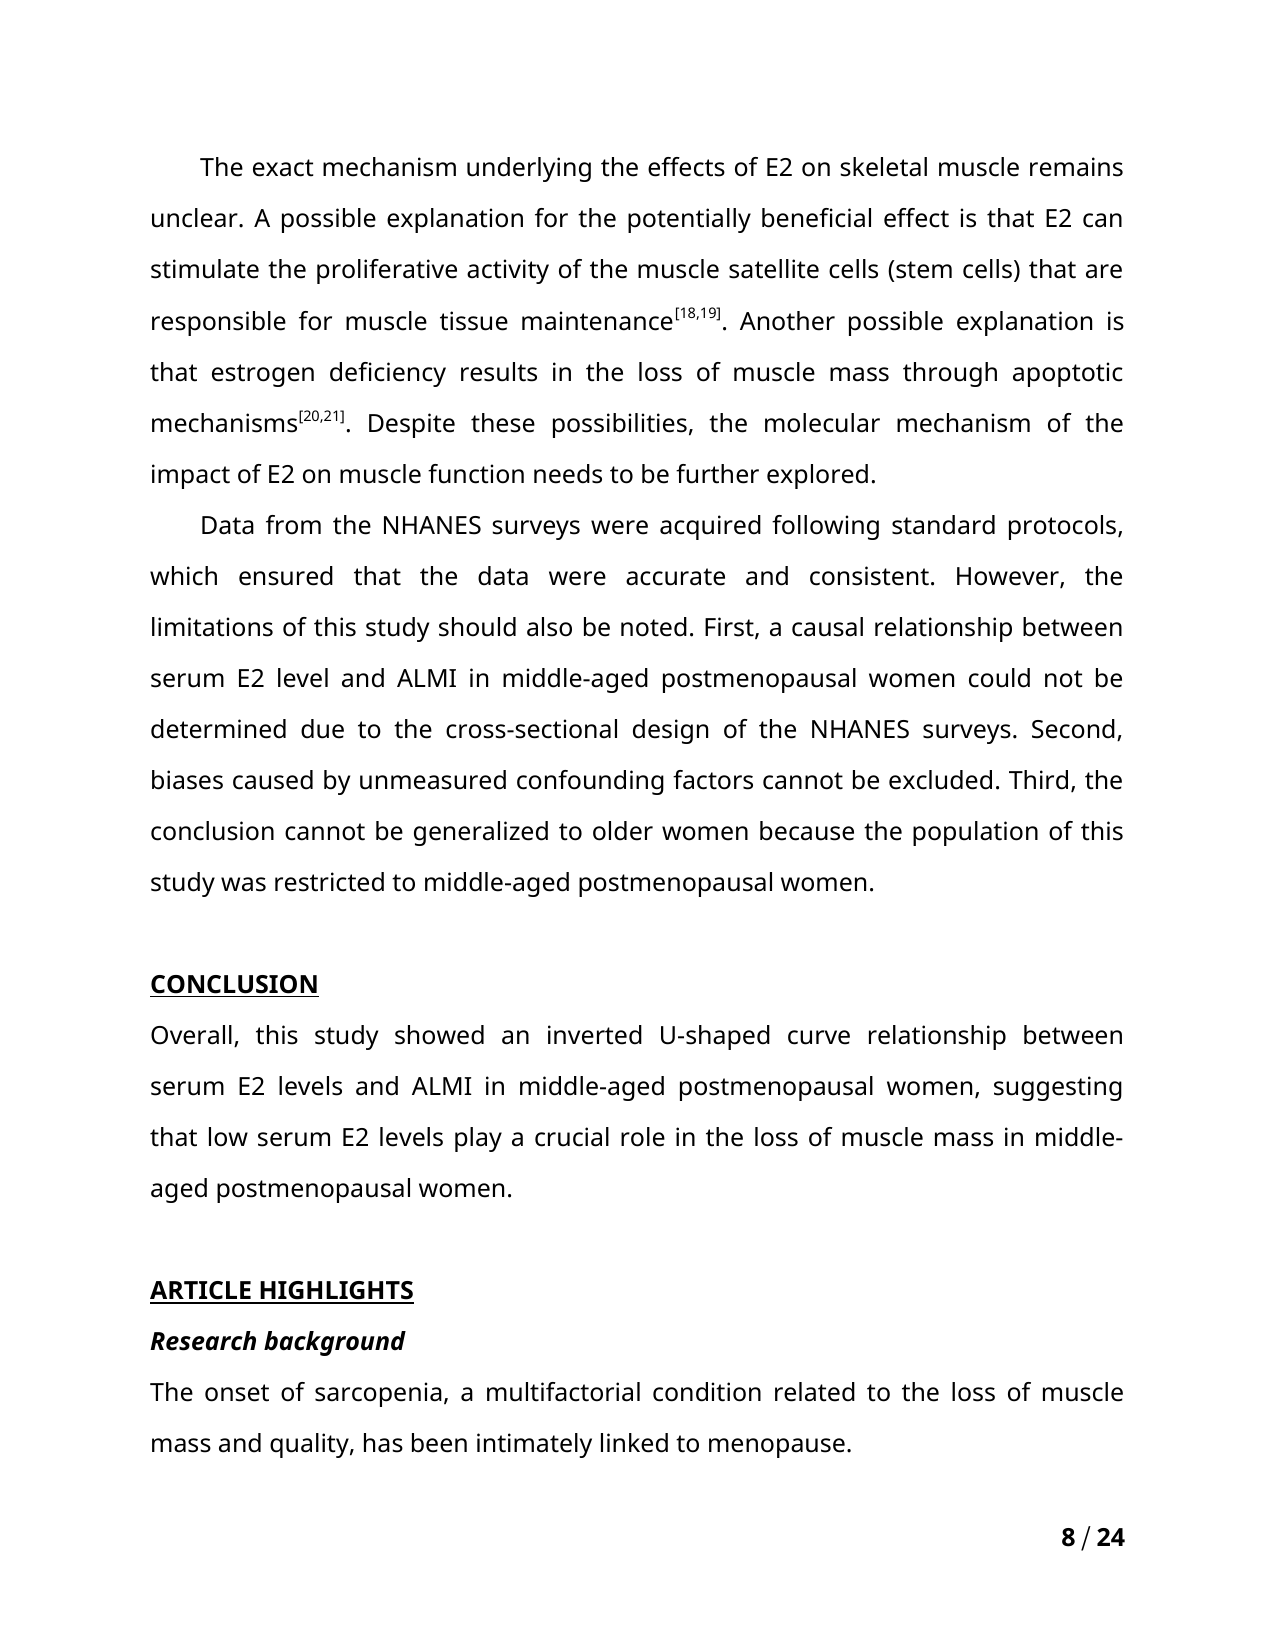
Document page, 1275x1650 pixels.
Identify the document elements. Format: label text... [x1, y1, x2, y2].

text Overall, this study showed an inverted U-shaped curve relationship between serum E2 levels and ALMI in middle-aged postmenopausal women, suggesting that low serum E2 levels play a crucial role in the loss of muscle mass in middle-aged postmenopausal women. [150, 1018, 1125, 1205]
text The exact mechanism underlying the effects of E2 on skeletal muscle remains unclear. A possible explanation for the potentially beneficial effect is that E2 can stimulate the proliferative activity of the muscle satellite cells (stem cells) that are responsible for muscle tissue maintenance[18,19]. Another possible explanation is that estrogen deficiency results in the loss of muscle mass through apoptotic mechanisms[20,21]. Despite these possibilities, the molecular mechanism of the impact of E2 on muscle function needs to be further explored. [150, 150, 1125, 490]
text The onset of sarcopenia, a multifactorial condition related to the loss of muscle mass and quality, has been intimately linked to menopause. [150, 1375, 1125, 1460]
text Research background [150, 1324, 1125, 1358]
text Data from the NHANES surveys were acquired following standard protocols, which ensured that the data were accurate and consistent. However, the limitations of this study should also be noted. First, a causal relationship between serum E2 level and ALMI in middle-aged postmenopausal women could not be determined due to the cross-sectional design of the NHANES surveys. Second, biases caused by unmeasured confounding factors cannot be excluded. Third, the conclusion cannot be generalized to older women because the population of this study was restricted to middle-aged postmenopausal women. [150, 507, 1125, 899]
text ARTICLE HIGHLIGHTS [150, 1273, 1125, 1307]
text CONCLUSION [150, 967, 1125, 1001]
